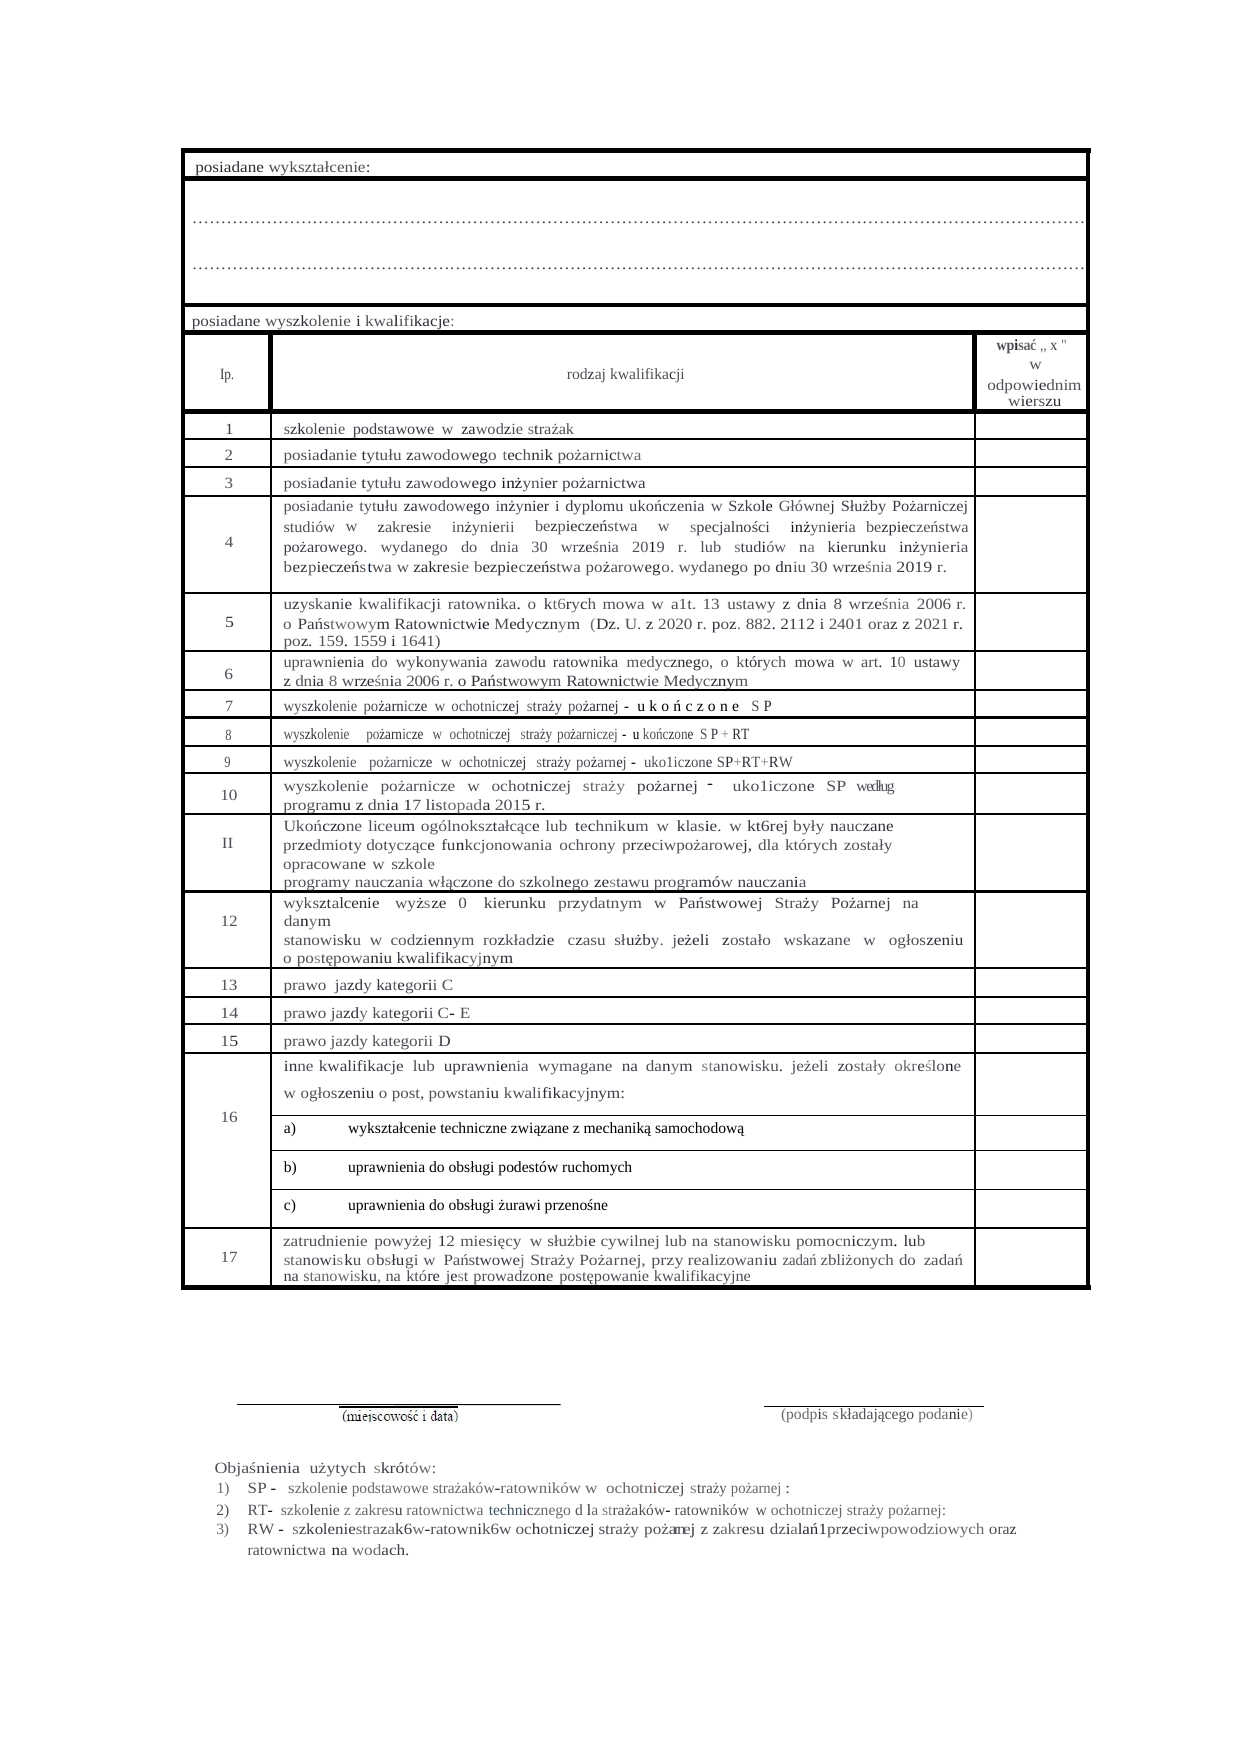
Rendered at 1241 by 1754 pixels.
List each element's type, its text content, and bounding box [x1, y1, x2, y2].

text (podpis składającego podanie) [781, 1401, 1142, 1422]
table_cell prawo jazdy kategorii C- E [272, 998, 974, 1023]
table_cell [976, 969, 1086, 996]
table_cell [976, 747, 1086, 772]
table_cell posiadanie tytułu zawodowego inżynier i dyplomu ukończenia w Szkole Głównej Służby Pożarniczej studiów w zakresie inżynierii bezpieczeństwa w specjalności inżynieria bezpieczeństwa pożarowego. wydanego do dnia 30 września 2019 r. lub studiów na kierunku inżynieria bezpieczeństwa w zakresie bezpieczeństwa pożarowego. wydanego po dniu 30 września 2019 r. [272, 497, 974, 592]
table_cell prawo jazdy kategorii D [272, 1025, 974, 1052]
table_cell inne kwalifikacje lub uprawnienia wymagane na danym stanowisku. jeżeli zostały określone w ogłoszeniu o post, powstaniu kwalifikacyjnym: [272, 1054, 974, 1114]
table_cell Ukończ one liceum ogólnokształcące lub technikum w klasie. w kt6rej były nauczane przedmioty dotyczące funkcjonowania ochrony przeciwpożarowej, dla których zostały opracowane w szkole programy nauczania włączone do szkolnego zestawu programów nauczania [272, 815, 974, 890]
table_cell [976, 652, 1086, 689]
table_cell [976, 1190, 1086, 1227]
table_cell 9 [185, 747, 270, 772]
table_cell posiadane wyszkolenie i kwalifikacje: [185, 307, 1086, 330]
table_cell 6 [185, 652, 270, 689]
table_cell [976, 414, 1086, 438]
table_cell wpisać ,, x " w odpowiednim wierszu [977, 335, 1086, 409]
table_cell [976, 1116, 1086, 1150]
table_cell [976, 1229, 1086, 1285]
table_cell [976, 468, 1086, 495]
table_cell 4 [185, 497, 270, 592]
table_cell [976, 691, 1086, 716]
table_cell wyszkolenie pożarnicze w ochotniczej straży pożarnej - uko1iczone SP+RT+RW [272, 747, 974, 772]
table_cell c) uprawnienia do obsługi żurawi przenośne [272, 1190, 974, 1227]
table_cell wyszkolenie pożarnicze w ochotniczej straży pożarnej - uko1iczone SP według programu z dnia 17 listopada 2015 r. [272, 774, 974, 813]
table_cell 14 [185, 998, 270, 1023]
table_cell [976, 594, 1086, 650]
list SP - szkolenie podstawowe strażaków-ratowników w ochotniczej straży pożarnej : [216, 1479, 1142, 1497]
table_cell 12 [185, 893, 270, 967]
table_cell [976, 497, 1086, 592]
text Objaśnienia użytych skrótów: [214, 1459, 1142, 1477]
table_cell [976, 719, 1086, 745]
table_cell wyksztalcenie wyższe 0 kierunku przydatnym w Państwowej Straży Pożarnej na danym stanowisku w codziennym rozkładzie czasu służby. jeżeli zostało wskazane w ogłoszeniu o postępowaniu kwalifikacyjnym [272, 893, 974, 967]
table_cell uzyskanie kwalifikacji ratownika. o kt6rych mowa w a1t. 13 ustawy z dnia 8 września 2006 r. o Państwowym Ratownictwie Medycznym (Dz. U. z 2020 r. poz. 882. 2112 i 2401 oraz z 2021 r. poz. 159. 1559 i 1641) [272, 594, 974, 650]
table_cell prawo jazdy kategorii C [272, 969, 974, 996]
table_cell 1 [185, 414, 270, 438]
table_cell 8 [185, 719, 270, 745]
table_cell wyszkolenie pożarnicze w ochotniczej straży pożarnej - ukończone S P [272, 691, 974, 716]
table_cell posiadanie tytułu zawodowego technik pożarnictwa [272, 440, 974, 466]
table_cell 13 [185, 969, 270, 996]
table_cell 15 [185, 1025, 270, 1052]
table_cell 5 [185, 594, 270, 650]
table_cell wyszkolenie pożarnicze w ochotniczej straży pożarniczej - ukończone S P + RT [272, 719, 974, 745]
table_cell [976, 1025, 1086, 1052]
table_cell 17 [185, 1229, 270, 1285]
table_cell Ip. [185, 335, 268, 409]
table_header posiadane wykształcenie: [185, 153, 1086, 176]
table_cell [976, 1054, 1086, 1114]
table_cell ………………………………………………………………………………………………………………………………………… ………………………………………………………………………………………………………………………………………… [185, 181, 1086, 302]
table_cell [976, 1151, 1086, 1189]
table_cell 10 [185, 774, 270, 813]
table_cell 16 [185, 1054, 270, 1227]
table_cell rodzaj kwalifikacji [273, 335, 972, 409]
table_cell [976, 893, 1086, 967]
table_cell [976, 774, 1086, 813]
table_cell b) uprawnienia do obsługi podestów ruchomych [272, 1151, 974, 1189]
list RT- szkolenie z zakresu ratownictwa technicznego d la strażaków- ratowników w ochotniczej straży pożarnej: [216, 1501, 1142, 1518]
table_cell [976, 440, 1086, 466]
table_cell 7 [185, 691, 270, 716]
picture [339, 1405, 458, 1422]
table_cell uprawnienia do wykonywania zawodu ratownika medycznego, o których mowa w art. 10 ustawy z dnia 8 września 2006 r. o Państwowym Ratownictwie Medycznym [272, 652, 974, 689]
table_cell posiadanie tytułu zawodowego inżynier pożarnictwa [272, 468, 974, 495]
table_cell 2 [185, 440, 270, 466]
table_cell a) wykształcenie techniczne związane z mechaniką samochodową [272, 1116, 974, 1150]
table_cell II [185, 815, 270, 890]
table_cell szkolenie podstawowe w zawodzie strażak [272, 414, 974, 438]
table_cell zatrudnienie powyżej 12 miesięcy w służbie cywilnej lub na stanowisku pomocniczym. lub stanowisku obsługi w Państwowej Straży Pożarnej, przy realizowaniu zadań zbliżonych do zadań na stanowisku, na które jest prowadzone postępowanie kwalifikacyjne [272, 1229, 974, 1285]
table_cell [976, 815, 1086, 890]
table_cell [976, 998, 1086, 1023]
table_cell 3 [185, 468, 270, 495]
list RW - szkoleniestrazak6w-ratownik6w ochotniczej straży pożarnej z zakresu dzialań1przeciwpowodziowych oraz ratownictwa na wodach. [216, 1520, 1086, 1559]
